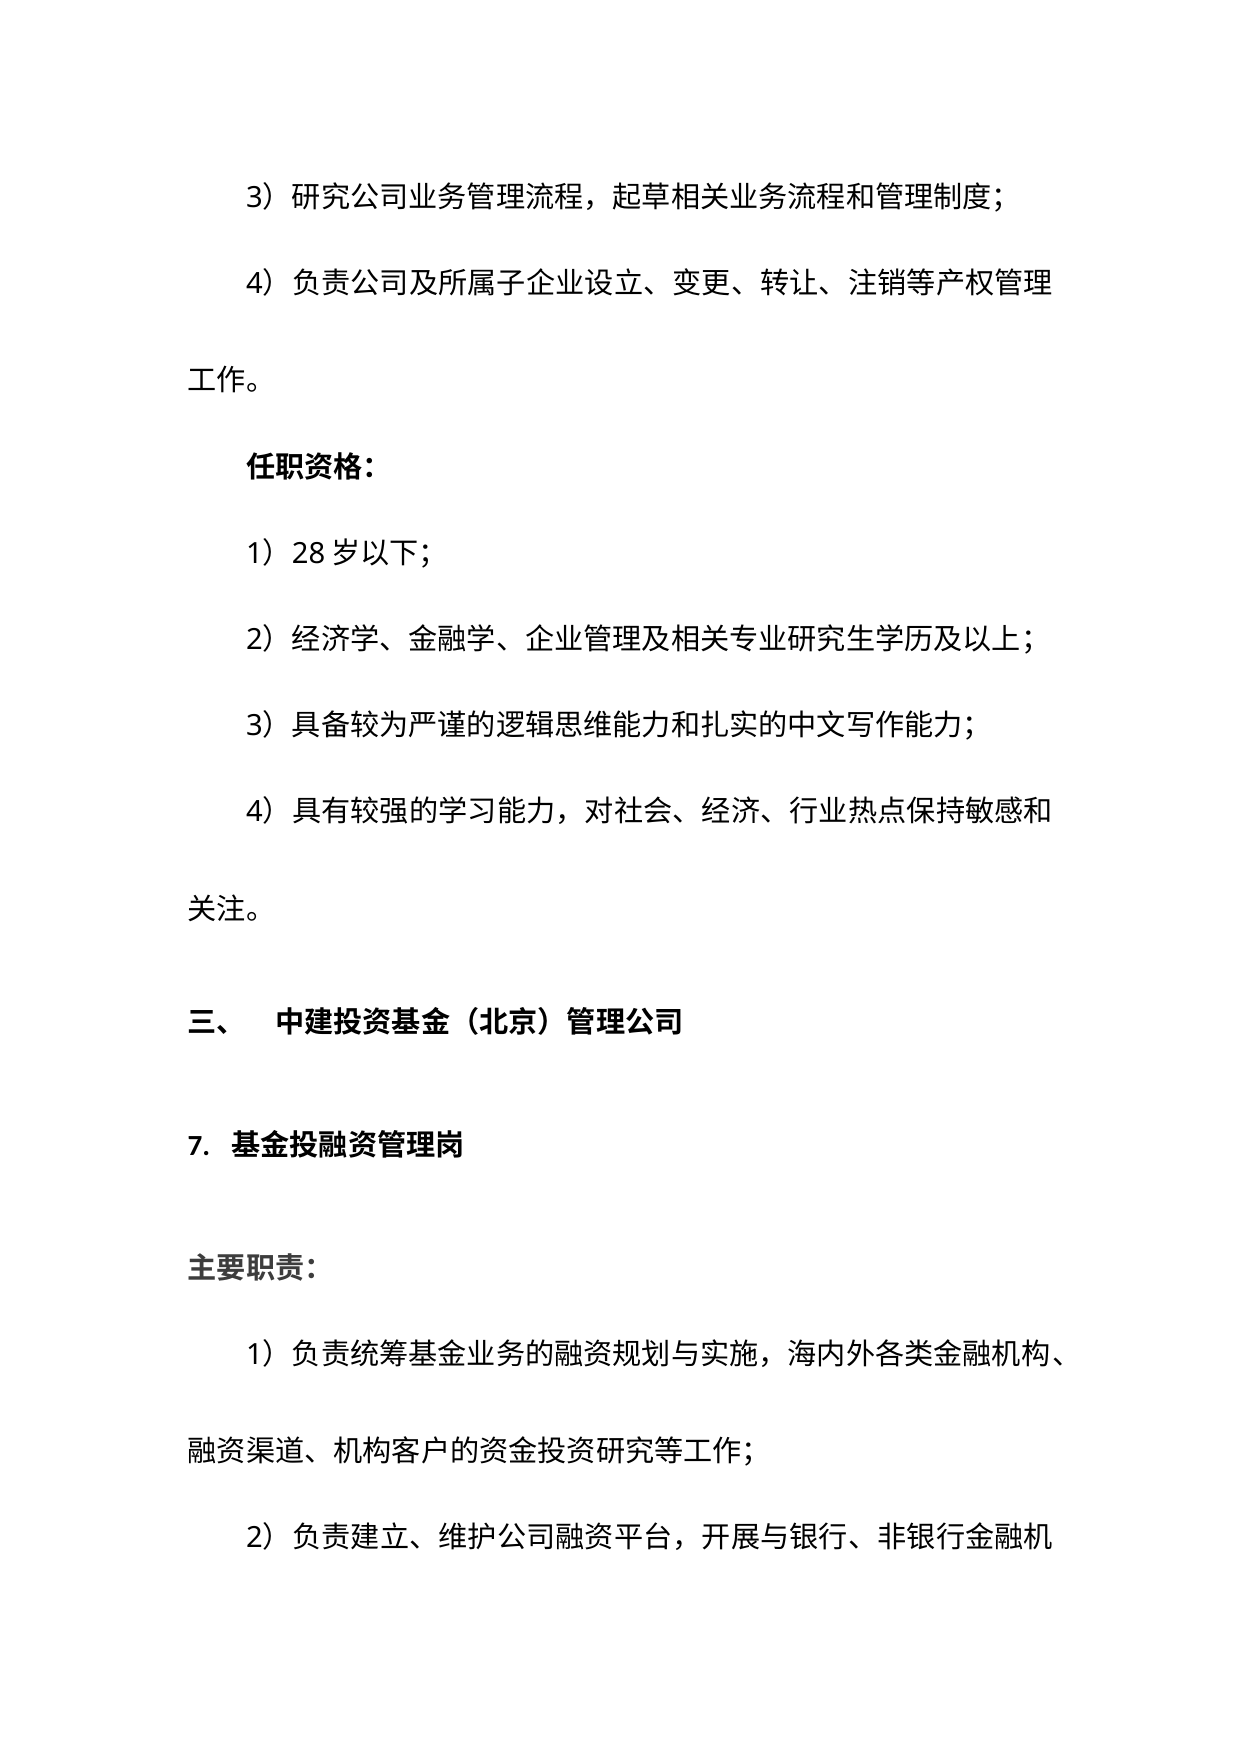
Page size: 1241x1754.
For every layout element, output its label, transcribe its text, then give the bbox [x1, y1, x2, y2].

text 主要职责： [187, 1233, 1053, 1298]
text 3）研究公司业务管理流程，起草相关业务流程和管理制度； [187, 162, 1053, 227]
text 4）负责公司及所属子企业设立、变更、转让、注销等产权管理工作。 [187, 248, 1053, 411]
text 任职资格： [187, 432, 1053, 497]
text 2）经济学、金融学、企业管理及相关专业研究生学历及以上； [187, 604, 1053, 669]
text 1）负责统筹基金业务的融资规划与实施，海内外各类金融机构、融资渠道、机构客户的资金投资研究等工作； [187, 1319, 1053, 1482]
text 4）具有较强的学习能力，对社会、经济、行业热点保持敏感和关注。 [187, 776, 1053, 939]
subtitle 中建投资基金（北京）管理公司 [187, 987, 1053, 1052]
text 1）28岁以下； [187, 518, 1053, 583]
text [187, 1503, 1053, 1568]
text 3）具备较为严谨的逻辑思维能力和扎实的中文写作能力； [187, 690, 1053, 755]
subtitle 基金投融资管理岗 [187, 1110, 1053, 1175]
